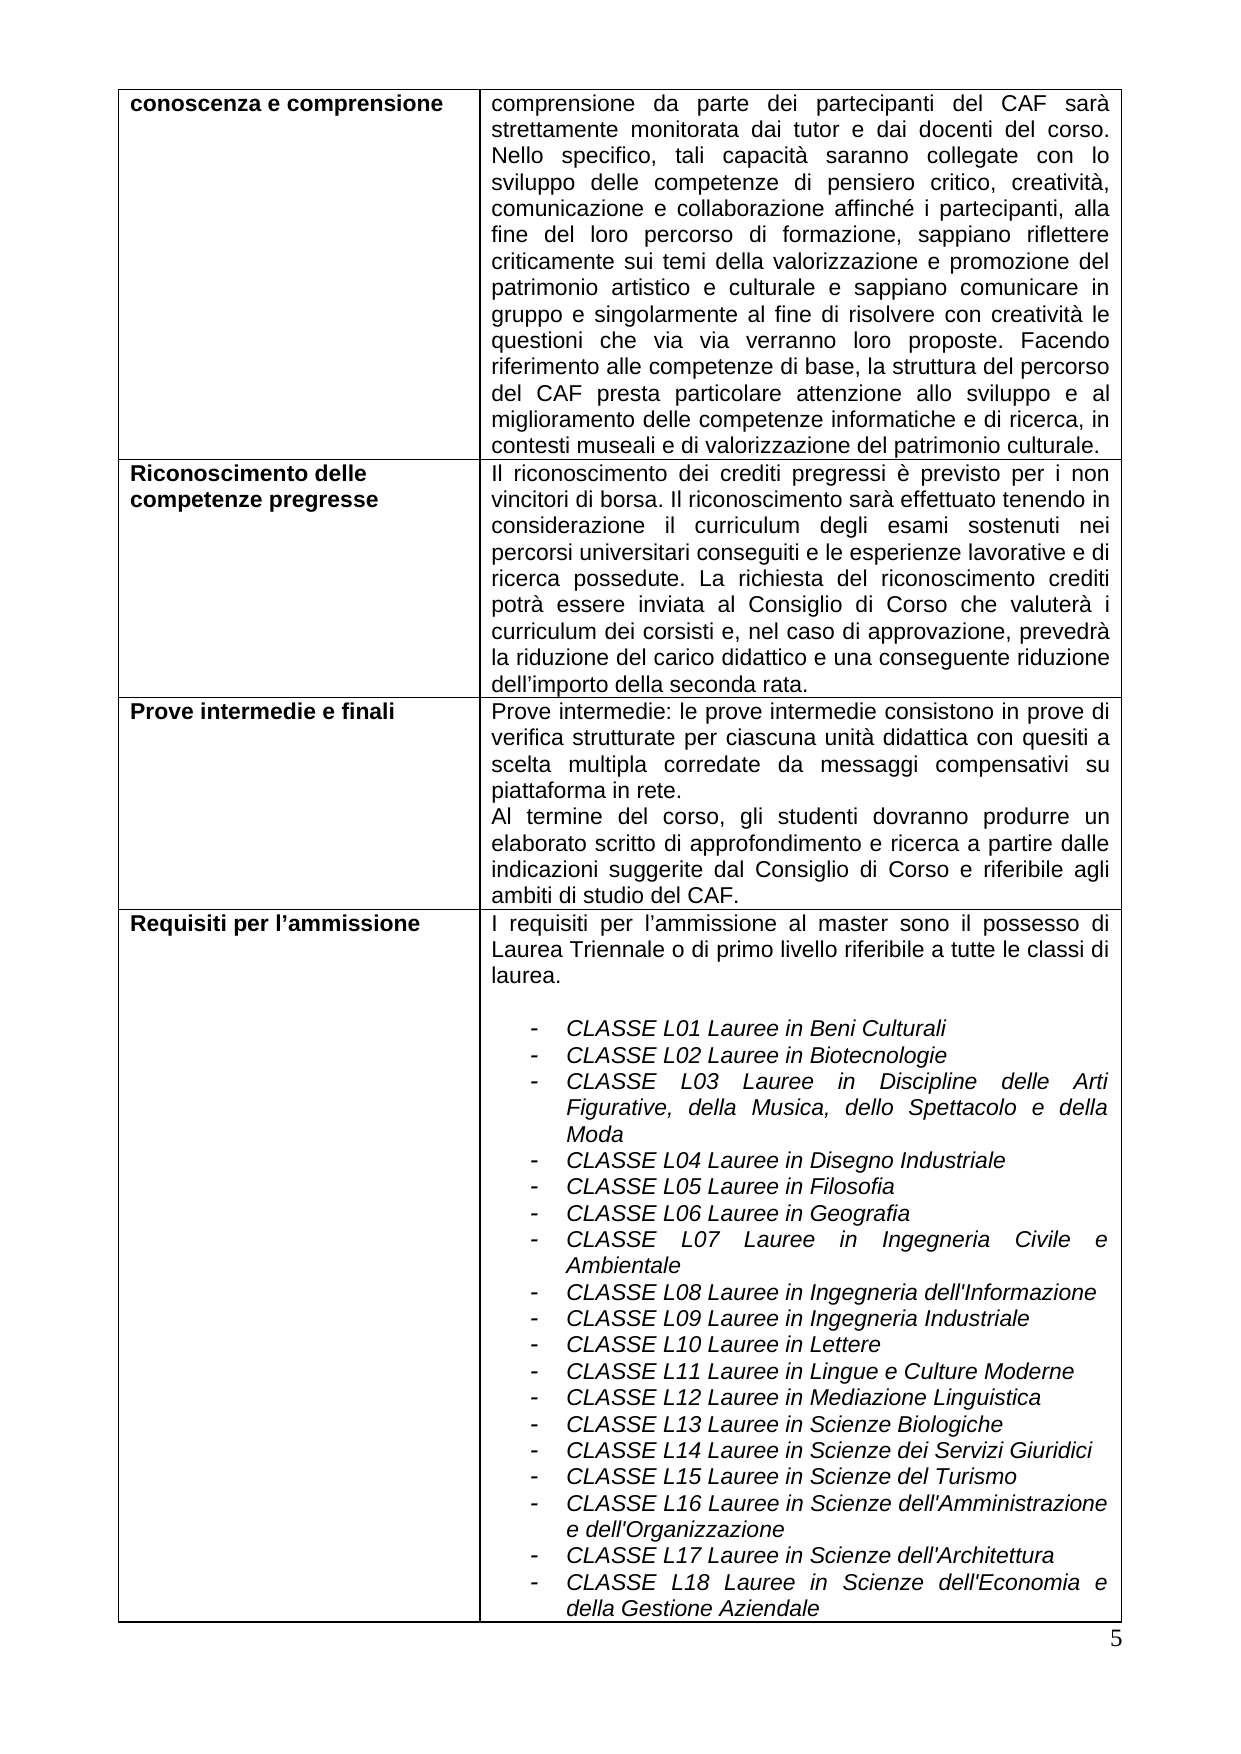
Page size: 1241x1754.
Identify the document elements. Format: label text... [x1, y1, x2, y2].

table_cell Prove intermedie: le prove intermedie consistono in prove di verifica strutturate per ciascuna unità didattica con quesiti a scelta multipla corredate da messaggi compensativi su piattaforma in rete. Al termine del corso, gli studenti dovranno produrre un elaborato scritto di approfondimento e ricerca a partire dalle indicazioni suggerite dal Consiglio di Corso e riferibile agli ambiti di studio del CAF. [481, 698, 1121, 909]
table_cell Il riconoscimento dei crediti pregressi è previsto per i non vincitori di borsa. Il riconoscimento sarà effettuato tenendo in considerazione il curriculum degli esami sostenuti nei percorsi universitari conseguiti e le esperienze lavorative e di ricerca possedute. La richiesta del riconoscimento crediti potrà essere inviata al Consiglio di Corso che valuterà i curriculum dei corsisti e, nel caso di approvazione, prevedrà la riduzione del carico didattico e una conseguente riduzione dell’importo della seconda rata. [481, 460, 1121, 697]
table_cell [481, 910, 1121, 1621]
table_cell Riconoscimento delle competenze pregresse [119, 460, 479, 697]
table_cell Prove intermedie e finali [119, 698, 479, 909]
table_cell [119, 910, 479, 1621]
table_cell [119, 90, 479, 459]
